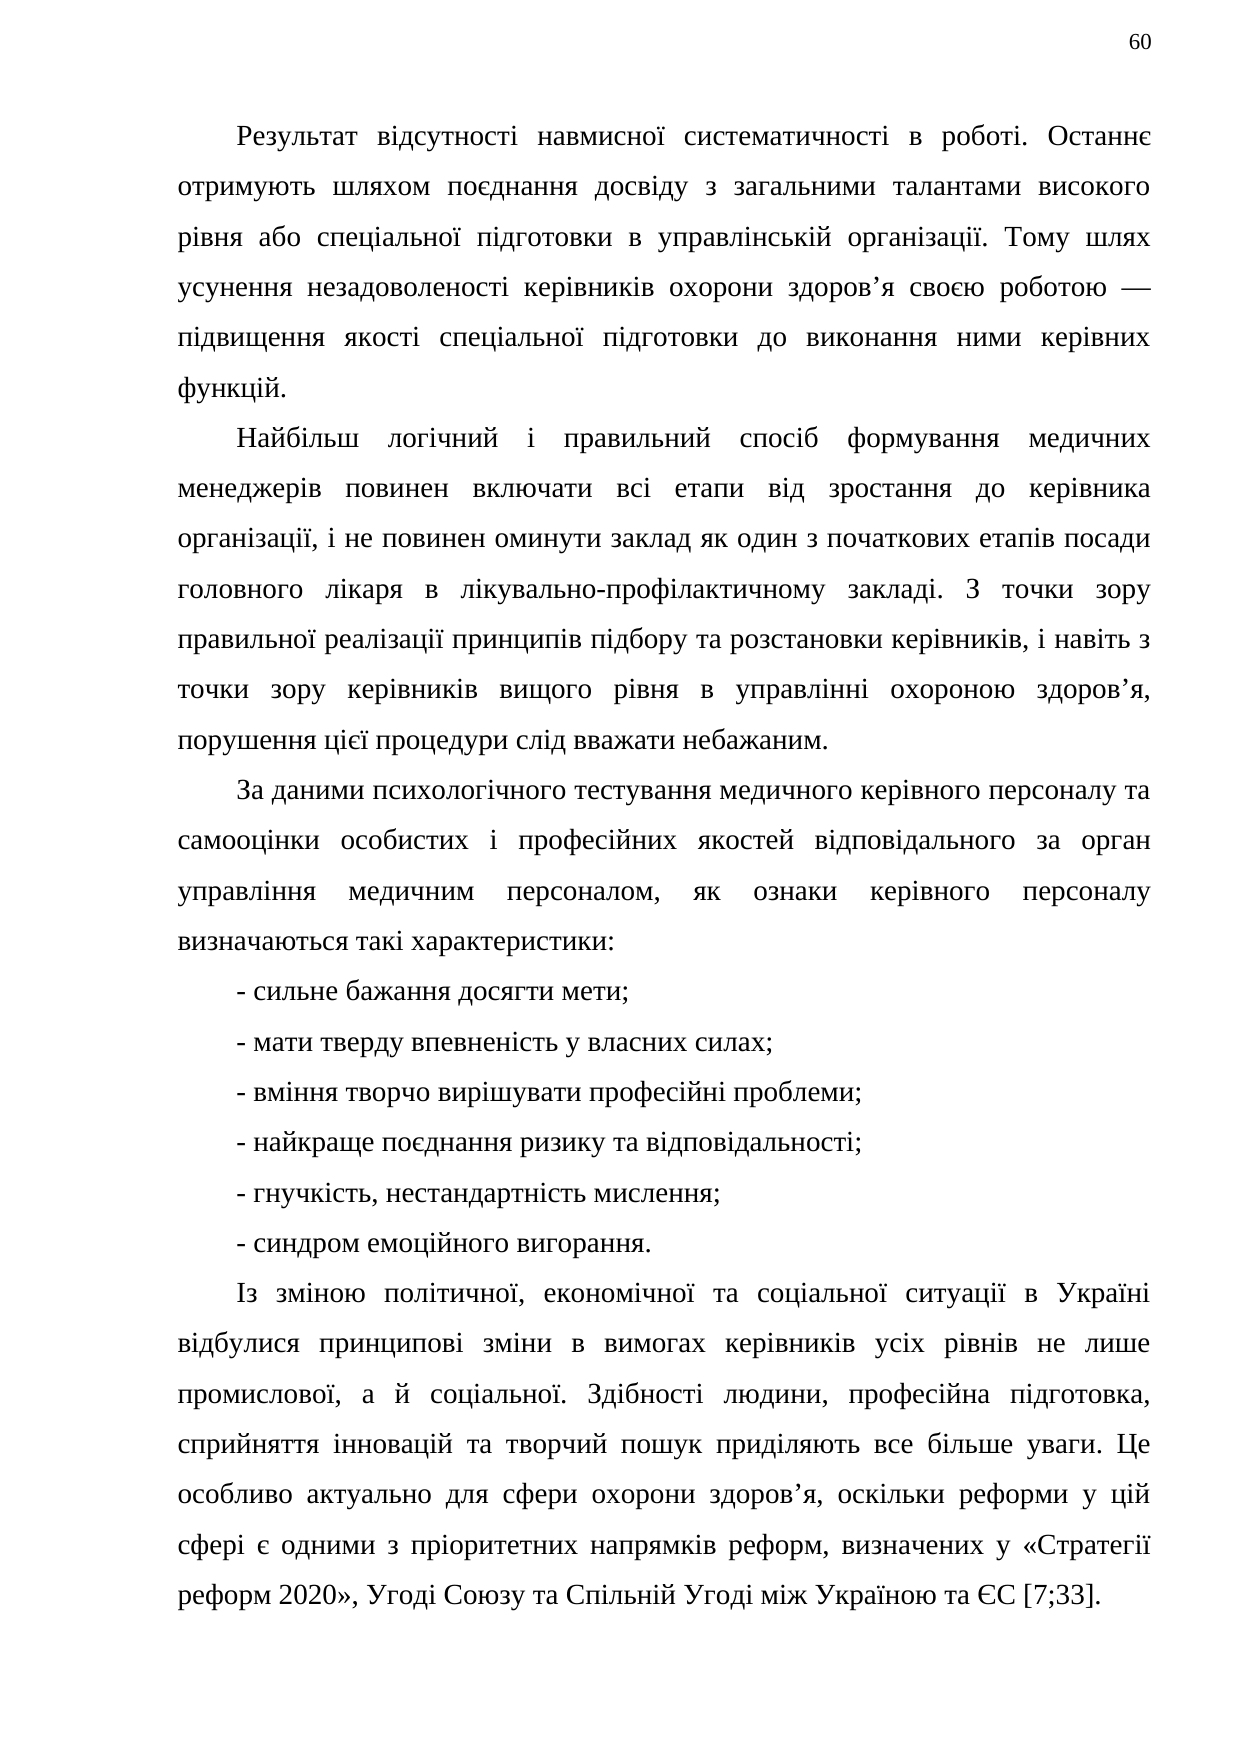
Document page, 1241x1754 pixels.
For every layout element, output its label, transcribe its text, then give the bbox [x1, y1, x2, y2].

text - мати тверду впевненість у власних силах; [177, 1024, 1152, 1057]
text - сильне бажання досягти мети; [177, 973, 1152, 1007]
text - синдром емоційного вигорання. [177, 1225, 1152, 1258]
text За даними психологічного тестування медичного керівного персоналу та самооцінки особистих і професійних якостей відповідального за орган управління медичним персоналом, як ознаки керівного персоналу визначаються такі характеристики: [177, 772, 1152, 957]
text - найкраще поєднання ризику та відповідальності; [177, 1124, 1152, 1158]
text Найбільш логічний і правильний спосіб формування медичних менеджерів повинен включати всі етапи від зростання до керівника організації, і не повинен оминути заклад як один з початкових етапів посади головного лікаря в лікувально-профілактичному закладі. З точки зору правильної реалізації принципів підбору та розстановки керівників, і навіть з точки зору керівників вищого рівня в управлінні охороною здоров’я, порушення цієї процедури слід вважати небажаним. [177, 420, 1152, 755]
text - вміння творчо вирішувати професійні проблеми; [177, 1074, 1152, 1108]
text - гнучкість, нестандартність мислення; [177, 1175, 1152, 1208]
text Із зміною політичної, економічної та соціальної ситуації в Україні відбулися принципові зміни в вимогах керівників усіх рівнів не лише промислової, а й соціальної. Здібності людини, професійна підготовка, сприйняття інновацій та творчий пошук приділяють все більше уваги. Це особливо актуально для сфери охорони здоров’я, оскільки реформи у цій сфері є одними з пріоритетних напрямків реформ, визначених у «Стратегії реформ 2020», Угоді Союзу та Спільній Угоді між Україною та ЄС [7;33]. [177, 1275, 1152, 1611]
text Результат відсутності навмисної систематичності в роботі. Останнє отримують шляхом поєднання досвіду з загальними талантами високого рівня або спеціальної підготовки в управлінській організації. Тому шлях усунення незадоволеності керівників охорони здоров’я своєю роботою — підвищення якості спеціальної підготовки до виконання ними керівних функцій. [177, 118, 1152, 403]
